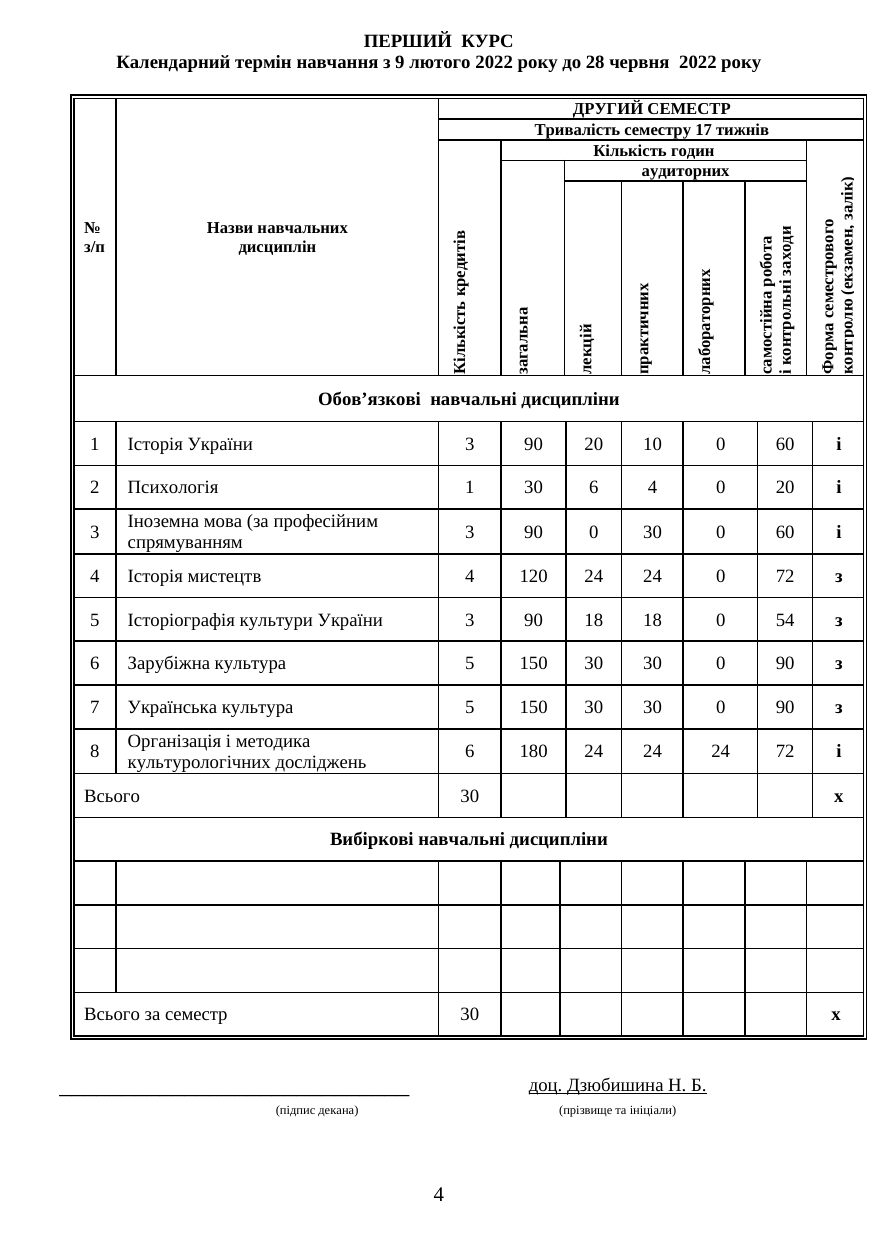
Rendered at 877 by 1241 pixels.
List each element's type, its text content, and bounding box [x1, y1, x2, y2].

table_cell з [813, 642, 863, 684]
table_cell Організація і методика культурологічних досліджень [117, 730, 438, 773]
table_cell 24 [567, 555, 621, 597]
table_cell [746, 862, 806, 904]
table_cell [567, 774, 621, 816]
table_cell 5 [439, 642, 500, 684]
table_cell 5 [439, 686, 500, 728]
table_cell [117, 862, 438, 904]
table_cell Історія мистецтв [117, 555, 438, 597]
table_cell 18 [567, 598, 621, 640]
table_cell і [813, 422, 863, 464]
table_cell Зарубіжна культура [117, 642, 438, 684]
table_header Назви навчальних дисциплін [117, 99, 438, 375]
table_cell 30 [439, 993, 500, 1035]
table_cell 6 [439, 730, 500, 773]
table_cell [622, 862, 682, 904]
table_cell [758, 774, 812, 816]
table_cell з [813, 686, 863, 728]
table_cell 90 [502, 510, 565, 553]
table_cell самостійна робота і контрольні заходи [746, 182, 806, 375]
table_cell і [813, 730, 863, 773]
table_cell [561, 862, 621, 904]
table_cell Тривалість семестру 17 тижнів [439, 120, 863, 139]
table_header № з/п [75, 99, 115, 375]
table_cell 6 [75, 642, 115, 684]
table_cell Українська культура [117, 686, 438, 728]
table_cell 2 [75, 466, 115, 508]
table_cell лекцій [565, 182, 621, 375]
table_cell [684, 949, 744, 991]
table_cell [502, 774, 565, 816]
table_cell [684, 993, 744, 1035]
table_cell Історіографія культури України [117, 598, 438, 640]
table_cell 0 [684, 555, 757, 597]
table_cell [502, 862, 559, 904]
table_cell 20 [567, 422, 621, 464]
table_cell [622, 949, 682, 991]
table_cell 18 [622, 598, 682, 640]
table_cell [622, 993, 682, 1035]
table_cell 4 [75, 555, 115, 597]
table_cell Іноземна мова (за професійним спрямуванням [117, 510, 438, 553]
table_cell [746, 906, 806, 948]
text (підпис декана) (прізвище та ініціали) [59, 1103, 818, 1117]
table_cell Всього за семестр [75, 993, 438, 1035]
table_cell 120 [502, 555, 565, 597]
table_cell і [813, 466, 863, 508]
table_cell 7 [75, 686, 115, 728]
table_cell аудиторних [565, 161, 806, 180]
table_cell 0 [684, 510, 757, 553]
table_cell х [813, 774, 863, 816]
table_cell [502, 949, 559, 991]
table_cell [439, 906, 500, 948]
table_cell Форма семестрового контролю (екзамен, залік) [807, 141, 863, 375]
table_cell 24 [622, 730, 682, 773]
table_cell 8 [75, 730, 115, 773]
table_cell [439, 949, 500, 991]
table_cell 150 [502, 686, 565, 728]
table_cell 1 [75, 422, 115, 464]
table_cell лабораторних [684, 182, 744, 375]
table_cell 1 [439, 466, 500, 508]
table_cell 30 [622, 510, 682, 553]
table_cell 180 [502, 730, 565, 773]
table_cell 0 [684, 642, 757, 684]
table_cell [117, 949, 438, 991]
table_cell практичних [622, 182, 682, 375]
table_cell 24 [622, 555, 682, 597]
table_cell Кількість кредитів [439, 141, 500, 375]
table_cell [746, 993, 806, 1035]
table_cell x [807, 993, 863, 1035]
table_cell [684, 774, 757, 816]
text ПЕРШИЙ КУРС [59, 29, 818, 51]
table_cell 24 [567, 730, 621, 773]
table_cell 54 [758, 598, 812, 640]
table_cell [439, 862, 500, 904]
table_cell 20 [758, 466, 812, 508]
table_cell 90 [502, 598, 565, 640]
table_cell 0 [684, 686, 757, 728]
table_cell 30 [622, 642, 682, 684]
table_cell 30 [439, 774, 500, 816]
table_cell 3 [439, 510, 500, 553]
table_cell 0 [684, 422, 757, 464]
table_cell 30 [567, 642, 621, 684]
table_cell Обов’язкові навчальні дисципліни [75, 376, 863, 421]
table_cell 6 [567, 466, 621, 508]
table_cell Історія України [117, 422, 438, 464]
table_cell 5 [75, 598, 115, 640]
table_cell 24 [684, 730, 757, 773]
table_cell [684, 906, 744, 948]
text Календарний термін навчання з 9 лютого 2022 року до 28 червня 2022 року [59, 51, 818, 73]
table_cell 72 [758, 730, 812, 773]
table_cell Кількість годин [502, 141, 806, 159]
table_cell [807, 906, 863, 948]
table_cell з [813, 598, 863, 640]
table_header ДРУГИЙ СЕМЕСТР [439, 99, 863, 118]
table_cell [807, 949, 863, 991]
table_cell [622, 774, 682, 816]
table_cell [117, 906, 438, 948]
table_cell 30 [502, 466, 565, 508]
table_cell Всього [75, 774, 438, 816]
table_cell 30 [622, 686, 682, 728]
table_cell 4 [622, 466, 682, 508]
table_cell 10 [622, 422, 682, 464]
table_cell Вибіркові навчальні дисципліни [75, 818, 863, 860]
table_cell [502, 993, 559, 1035]
table_cell [684, 862, 744, 904]
table_cell [807, 862, 863, 904]
table_cell 90 [502, 422, 565, 464]
table_cell 4 [439, 555, 500, 597]
table_cell 90 [758, 686, 812, 728]
table_cell 0 [684, 466, 757, 508]
table_cell Психологія [117, 466, 438, 508]
table_cell загальна [502, 161, 564, 375]
table_cell [75, 862, 115, 904]
table_cell [561, 949, 621, 991]
table_cell [622, 906, 682, 948]
table_cell 150 [502, 642, 565, 684]
table_cell 0 [684, 598, 757, 640]
table_cell [75, 906, 115, 948]
table_cell 3 [439, 422, 500, 464]
table_cell 0 [567, 510, 621, 553]
table_cell і [813, 510, 863, 553]
text ____________________________ доц. Дзюбишина Н. Б. [59, 1071, 818, 1099]
table_cell [746, 949, 806, 991]
table_cell [75, 949, 115, 991]
table_cell 72 [758, 555, 812, 597]
table_cell 3 [75, 510, 115, 553]
table_cell [561, 993, 621, 1035]
table_cell [561, 906, 621, 948]
table_cell 60 [758, 510, 812, 553]
table_cell 3 [439, 598, 500, 640]
table_cell 60 [758, 422, 812, 464]
table_cell з [813, 555, 863, 597]
table_cell 90 [758, 642, 812, 684]
table_cell 30 [567, 686, 621, 728]
table_cell [502, 906, 559, 948]
